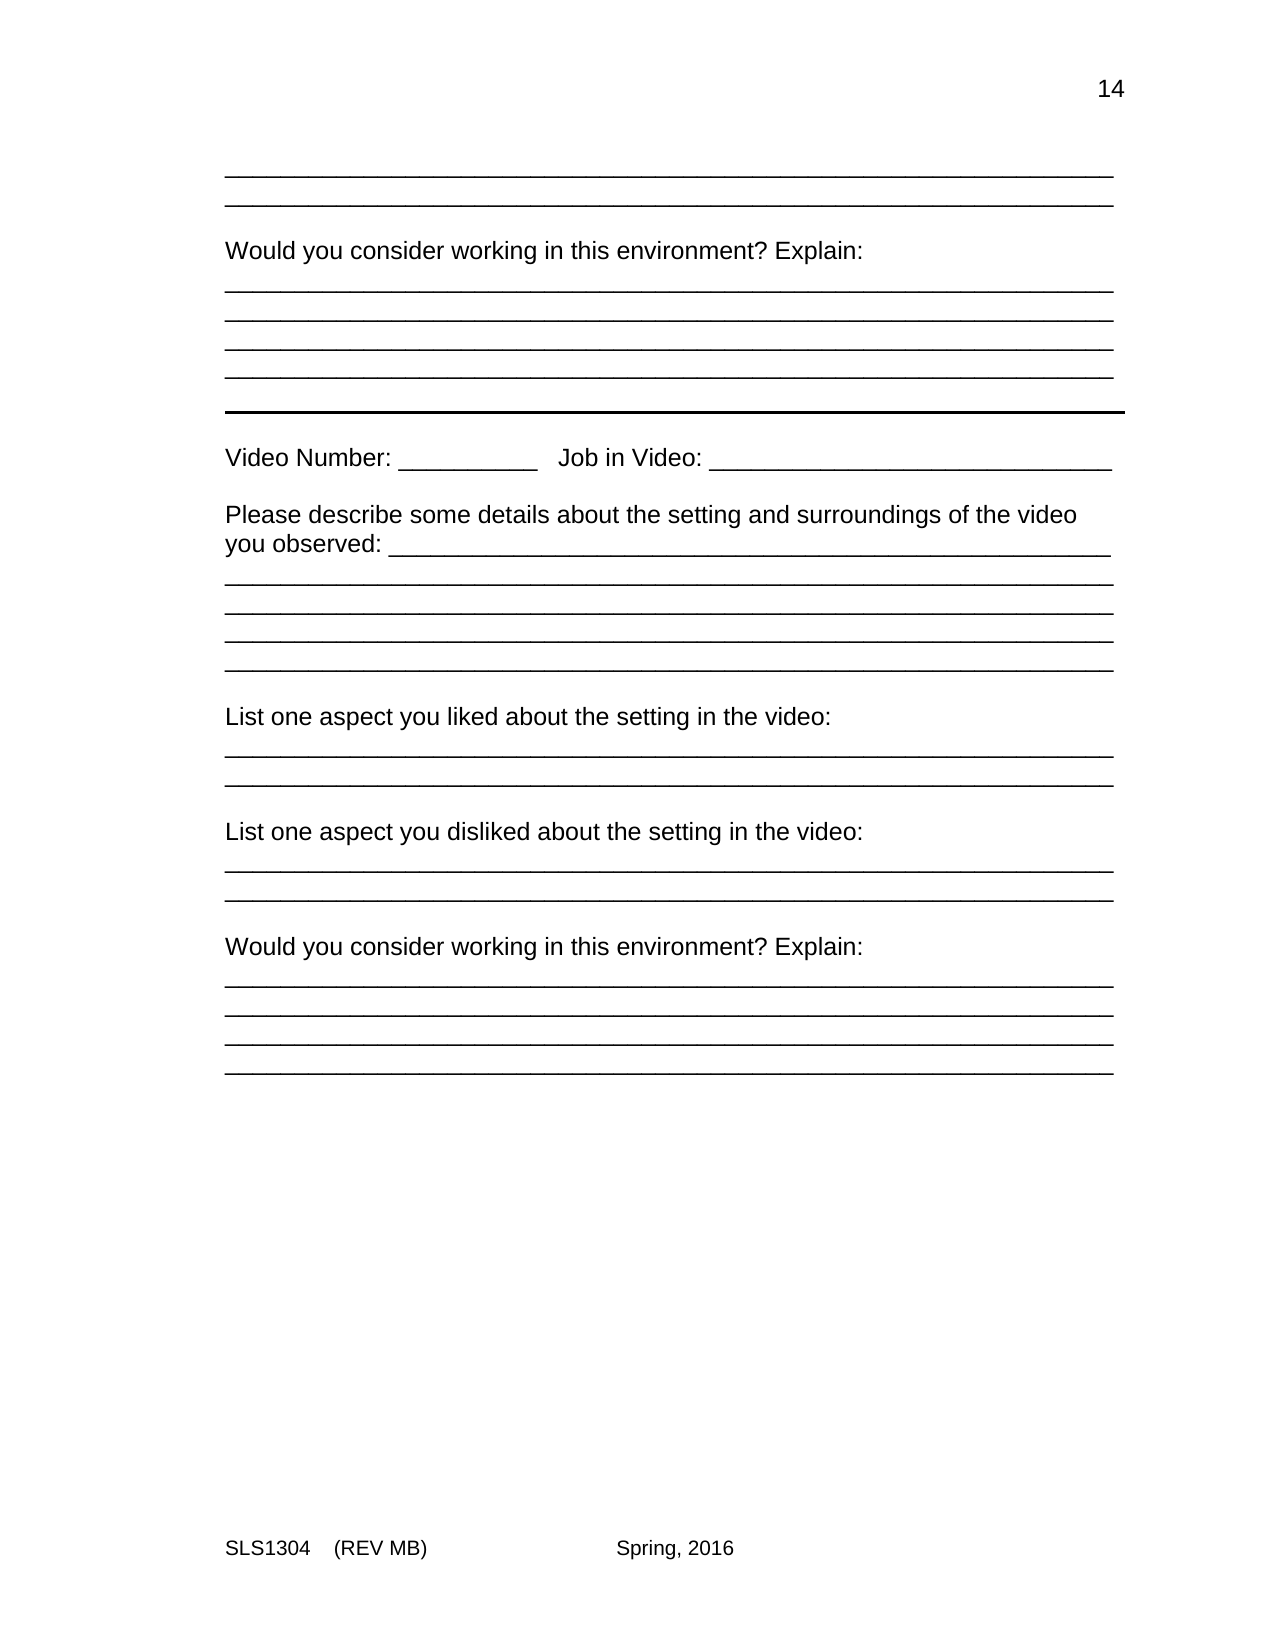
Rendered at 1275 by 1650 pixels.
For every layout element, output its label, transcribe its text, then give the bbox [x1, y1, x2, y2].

text Would you consider working in this environment? Explain: ________________________________________________________________________________________________________________________________________________________________________________________________________________________________________________________________ [225, 931, 1125, 1075]
text Video Number: __________ Job in Video: _____________________________ [225, 443, 1125, 471]
text ________________________________________________________________________________________________________________________________ [225, 845, 1125, 903]
text ________________________________________________________________________________________________________________________________ [225, 730, 1125, 788]
text List one aspect you disliked about the setting in the video: [225, 816, 1125, 845]
text Please describe some details about the setting and surroundings of the video you observed: ____________________________________________________ [225, 500, 1125, 558]
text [225, 150, 1125, 207]
text Would you consider working in this environment? Explain: ________________________________________________________________________________________________________________________________________________________________________________________________________________________________________________________________ [225, 236, 1125, 380]
text ________________________________________________________________________________________________________________________________________________________________________________________________________________________________________________________________ [225, 558, 1125, 673]
text List one aspect you liked about the setting in the video: [225, 701, 1125, 730]
